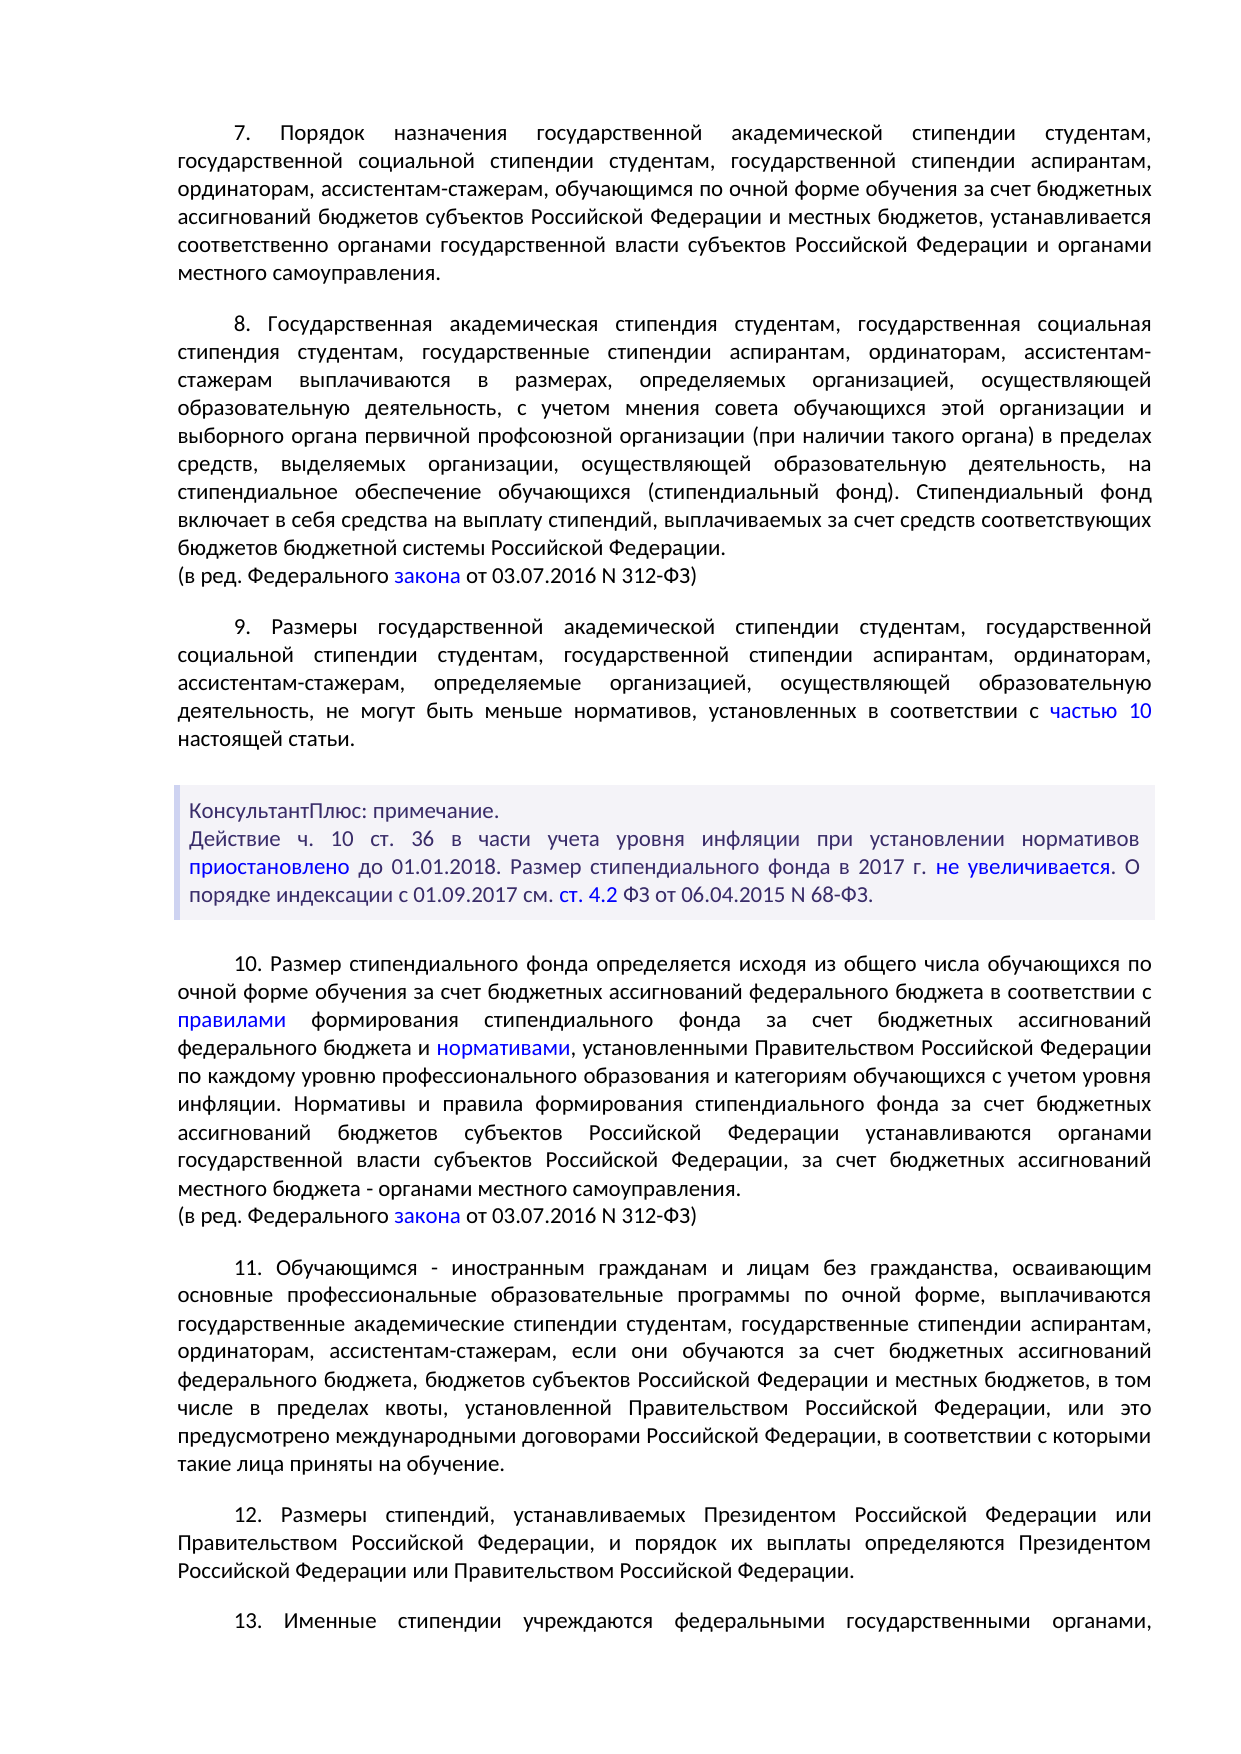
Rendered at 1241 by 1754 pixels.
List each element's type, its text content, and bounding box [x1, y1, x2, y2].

text 7. Порядок назначения государственной академической стипендии студентам, государственной социальной стипендии студентам, государственной стипендии аспирантам, ординаторам, ассистентам-стажерам, обучающимся по очной форме обучения за счет бюджетных ассигнований бюджетов субъектов Российской Федерации и местных бюджетов, устанавливается соответственно органами государственной власти субъектов Российской Федерации и органами местного самоуправления. [177, 118, 1152, 286]
text 12. Размеры стипендий, устанавливаемых Президентом Российской Федерации или Правительством Российской Федерации, и порядок их выплаты определяются Президентом Российской Федерации или Правительством Российской Федерации. [177, 1500, 1152, 1584]
text 9. Размеры государственной академической стипендии студентам, государственной социальной стипендии студентам, государственной стипендии аспирантам, ординаторам, ассистентам-стажерам, определяемые организацией, осуществляющей образовательную деятельность, не могут быть меньше нормативов, установленных в соответствии с частью 10 настоящей статьи. [177, 612, 1152, 752]
text (в ред. Федерального закона от 03.07.2016 N 312-ФЗ) [177, 1202, 1152, 1230]
text 8. Государственная академическая стипендия студентам, государственная социальная стипендия студентам, государственные стипендии аспирантам, ординаторам, ассистентам-стажерам выплачиваются в размерах, определяемых организацией, осуществляющей образовательную деятельность, с учетом мнения совета обучающихся этой организации и выборного органа первичной профсоюзной организации (при наличии такого органа) в пределах средств, выделяемых организации, осуществляющей образовательную деятельность, на стипендиальное обеспечение обучающихся (стипендиальный фонд). Стипендиальный фонд включает в себя средства на выплату стипендий, выплачиваемых за счет средств соответствующих бюджетов бюджетной системы Российской Федерации. [177, 309, 1152, 561]
table_header КонсультантПлюс: примечание. Действие ч. 10 ст. 36 в части учета уровня инфляции при установлении нормативов приостановлено до 01.01.2018. Размер стипендиального фонда в 2017 г. не увеличивается. О порядке индексации с 01.09.2017 см. ст. 4.2 ФЗ от 06.04.2015 N 68-ФЗ. [180, 785, 1149, 920]
text (в ред. Федерального закона от 03.07.2016 N 312-ФЗ) [177, 561, 1152, 589]
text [177, 1607, 1152, 1635]
text 10. Размер стипендиального фонда определяется исходя из общего числа обучающихся по очной форме обучения за счет бюджетных ассигнований федерального бюджета в соответствии с правилами формирования стипендиального фонда за счет бюджетных ассигнований федерального бюджета и нормативами, установленными Правительством Российской Федерации по каждому уровню профессионального образования и категориям обучающихся с учетом уровня инфляции. Нормативы и правила формирования стипендиального фонда за счет бюджетных ассигнований бюджетов субъектов Российской Федерации устанавливаются органами государственной власти субъектов Российской Федерации, за счет бюджетных ассигнований местного бюджета - органами местного самоуправления. [177, 949, 1152, 1202]
text 11. Обучающимся - иностранным гражданам и лицам без гражданства, осваивающим основные профессиональные образовательные программы по очной форме, выплачиваются государственные академические стипендии студентам, государственные стипендии аспирантам, ординаторам, ассистентам-стажерам, если они обучаются за счет бюджетных ассигнований федерального бюджета, бюджетов субъектов Российской Федерации и местных бюджетов, в том числе в пределах квоты, установленной Правительством Российской Федерации, или это предусмотрено международными договорами Российской Федерации, в соответствии с которыми такие лица приняты на обучение. [177, 1253, 1152, 1477]
